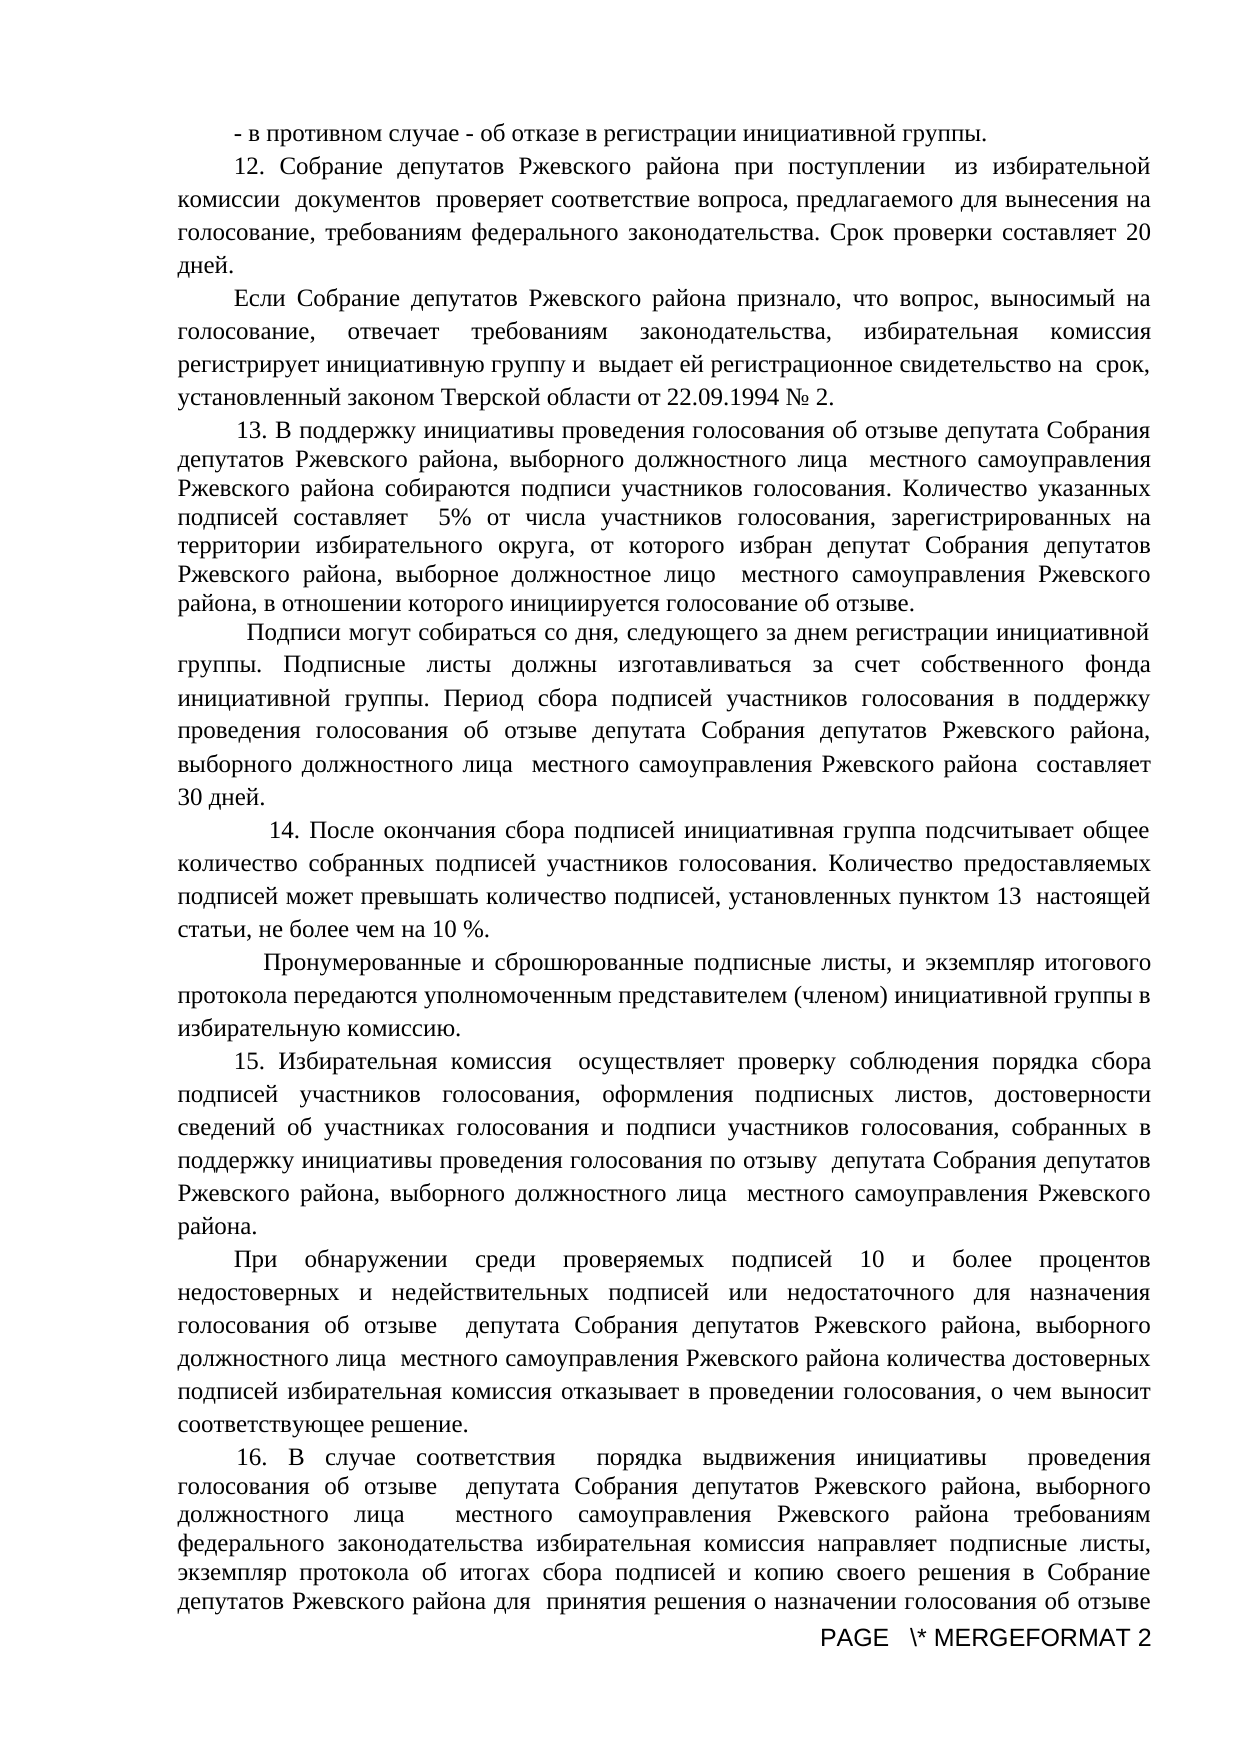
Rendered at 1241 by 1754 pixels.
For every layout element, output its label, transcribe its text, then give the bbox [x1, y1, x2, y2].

text Если Собрание депутатов Ржевского района признало, что вопрос, выносимый на голосование, отвечает требованиям законодательства, избирательная комиссия регистрирует инициативную группу и выдает ей регистрационное свидетельство на срок, установленный законом Тверской области от 22.09.1994 № 2. [177, 283, 1152, 411]
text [177, 1442, 1152, 1614]
text Подписи могут собираться со дня, следующего за днем регистрации инициативной группы. Подписные листы должны изготавливаться за счет собственного фонда инициативной группы. Период сбора подписей участников голосования в поддержку проведения голосования об отзыве депутата Собрания депутатов Ржевского района, выборного должностного лица местного самоуправления Ржевского района составляет 30 дней. [177, 617, 1152, 810]
text - в противном случае - об отказе в регистрации инициативной группы. [177, 118, 1152, 147]
text Пронумерованные и сброшюрованные подписные листы, и экземпляр итогового протокола передаются уполномоченным представителем (членом) инициативной группы в избирательную комиссию. [177, 947, 1152, 1042]
text 13. В поддержку инициативы проведения голосования об отзыве депутата Собрания депутатов Ржевского района, выборного должностного лица местного самоуправления Ржевского района собираются подписи участников голосования. Количество указанных подписей составляет 5% от числа участников голосования, зарегистрированных на территории избирательного округа, от которого избран депутат Собрания депутатов Ржевского района, выборное должностное лицо местного самоуправления Ржевского района, в отношении которого инициируется голосование об отзыве. [177, 415, 1152, 617]
text 12. Собрание депутатов Ржевского района при поступлении из избирательной комиссии документов проверяет соответствие вопроса, предлагаемого для вынесения на голосование, требованиям федерального законодательства. Срок проверки составляет 20 дней. [177, 151, 1152, 279]
text При обнаружении среди проверяемых подписей 10 и более процентов недостоверных и недействительных подписей или недостаточного для назначения голосования об отзыве депутата Собрания депутатов Ржевского района, выборного должностного лица местного самоуправления Ржевского района количества достоверных подписей избирательная комиссия отказывает в проведении голосования, о чем выносит соответствующее решение. [177, 1244, 1152, 1438]
text 14. После окончания сбора подписей инициативная группа подсчитывает общее количество собранных подписей участников голосования. Количество предоставляемых подписей может превышать количество подписей, установленных пунктом 13 настоящей статьи, не более чем на 10 %. [177, 815, 1152, 942]
text 15. Избирательная комиссия осуществляет проверку соблюдения порядка сбора подписей участников голосования, оформления подписных листов, достоверности сведений об участниках голосования и подписи участников голосования, собранных в поддержку инициативы проведения голосования по отзыву депутата Собрания депутатов Ржевского района, выборного должностного лица местного самоуправления Ржевского района. [177, 1046, 1152, 1240]
